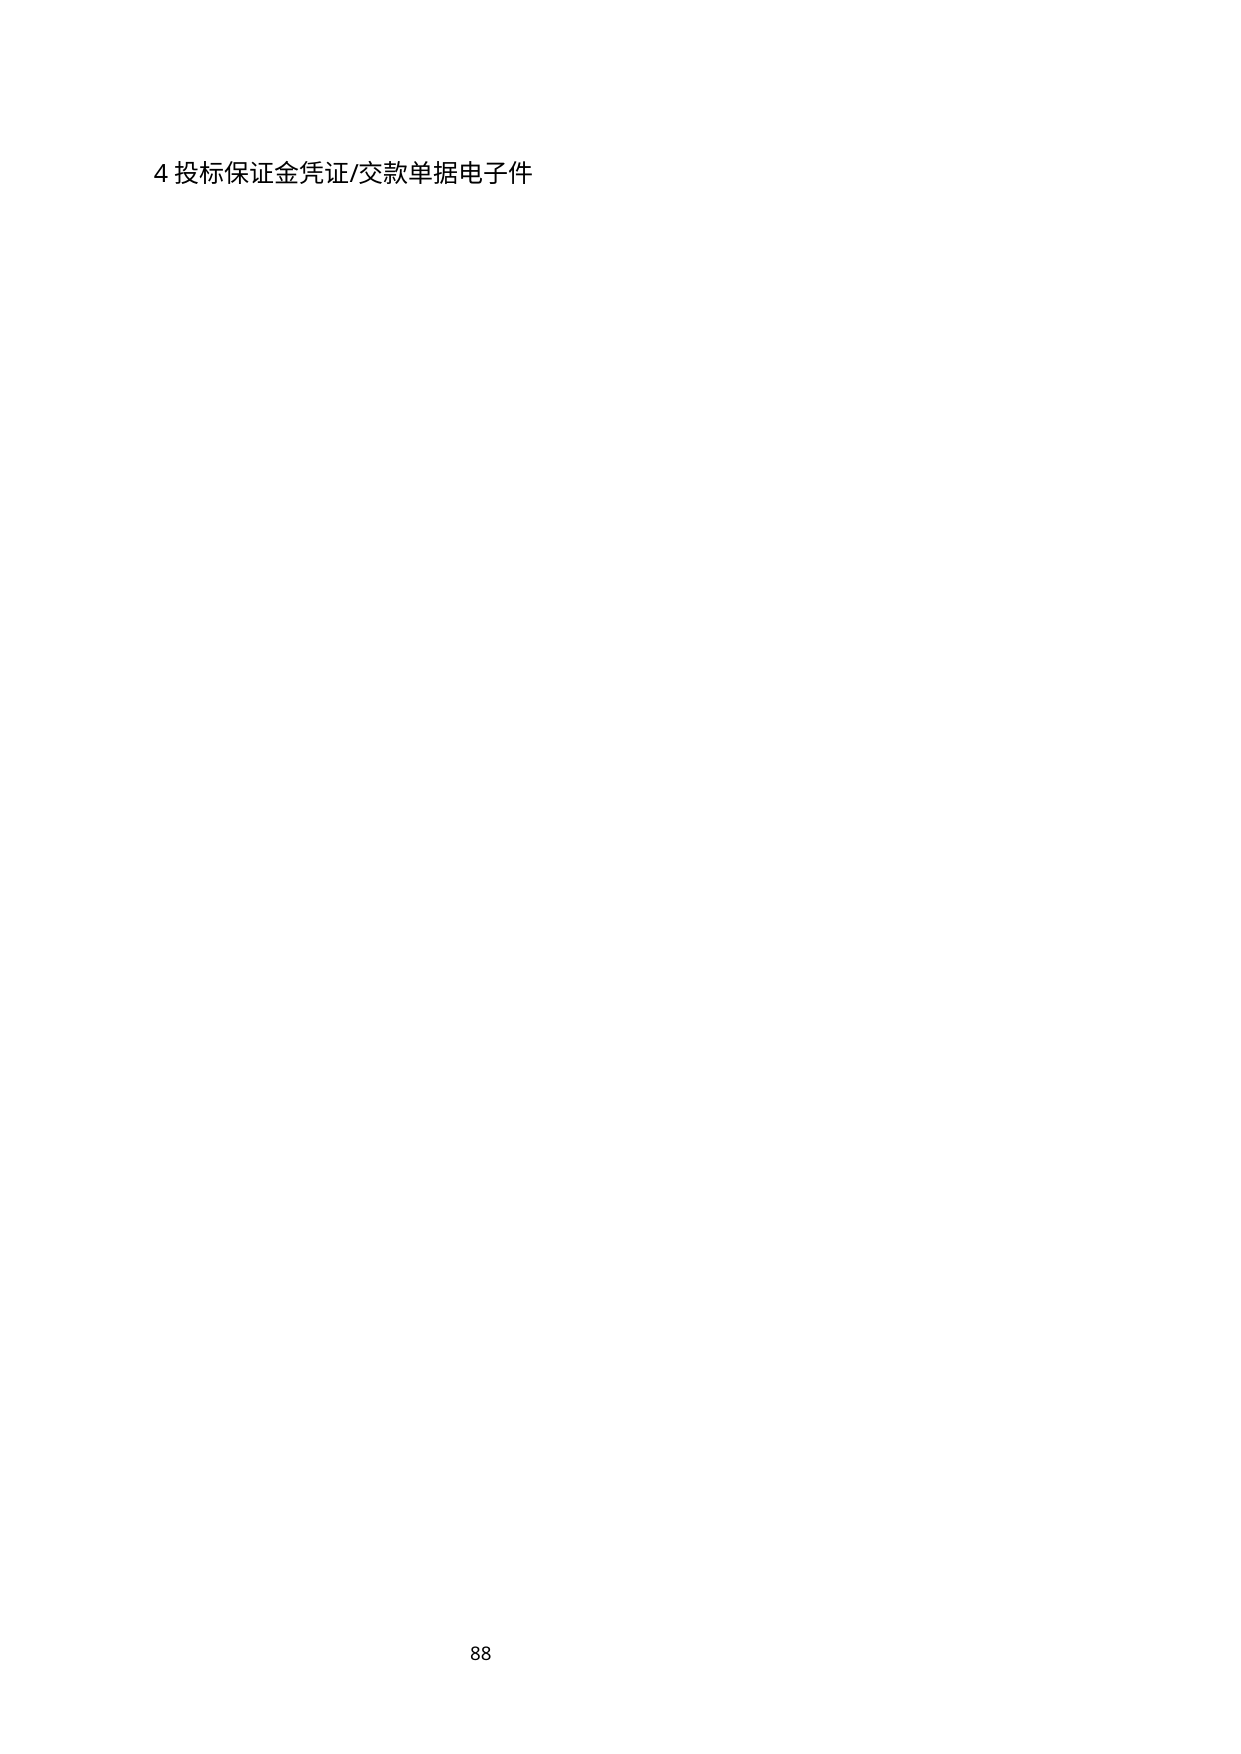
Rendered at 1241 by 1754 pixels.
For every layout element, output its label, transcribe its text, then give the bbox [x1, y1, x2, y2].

text 4 投标保证金凭证/交款单据电子件 [153, 153, 1087, 190]
